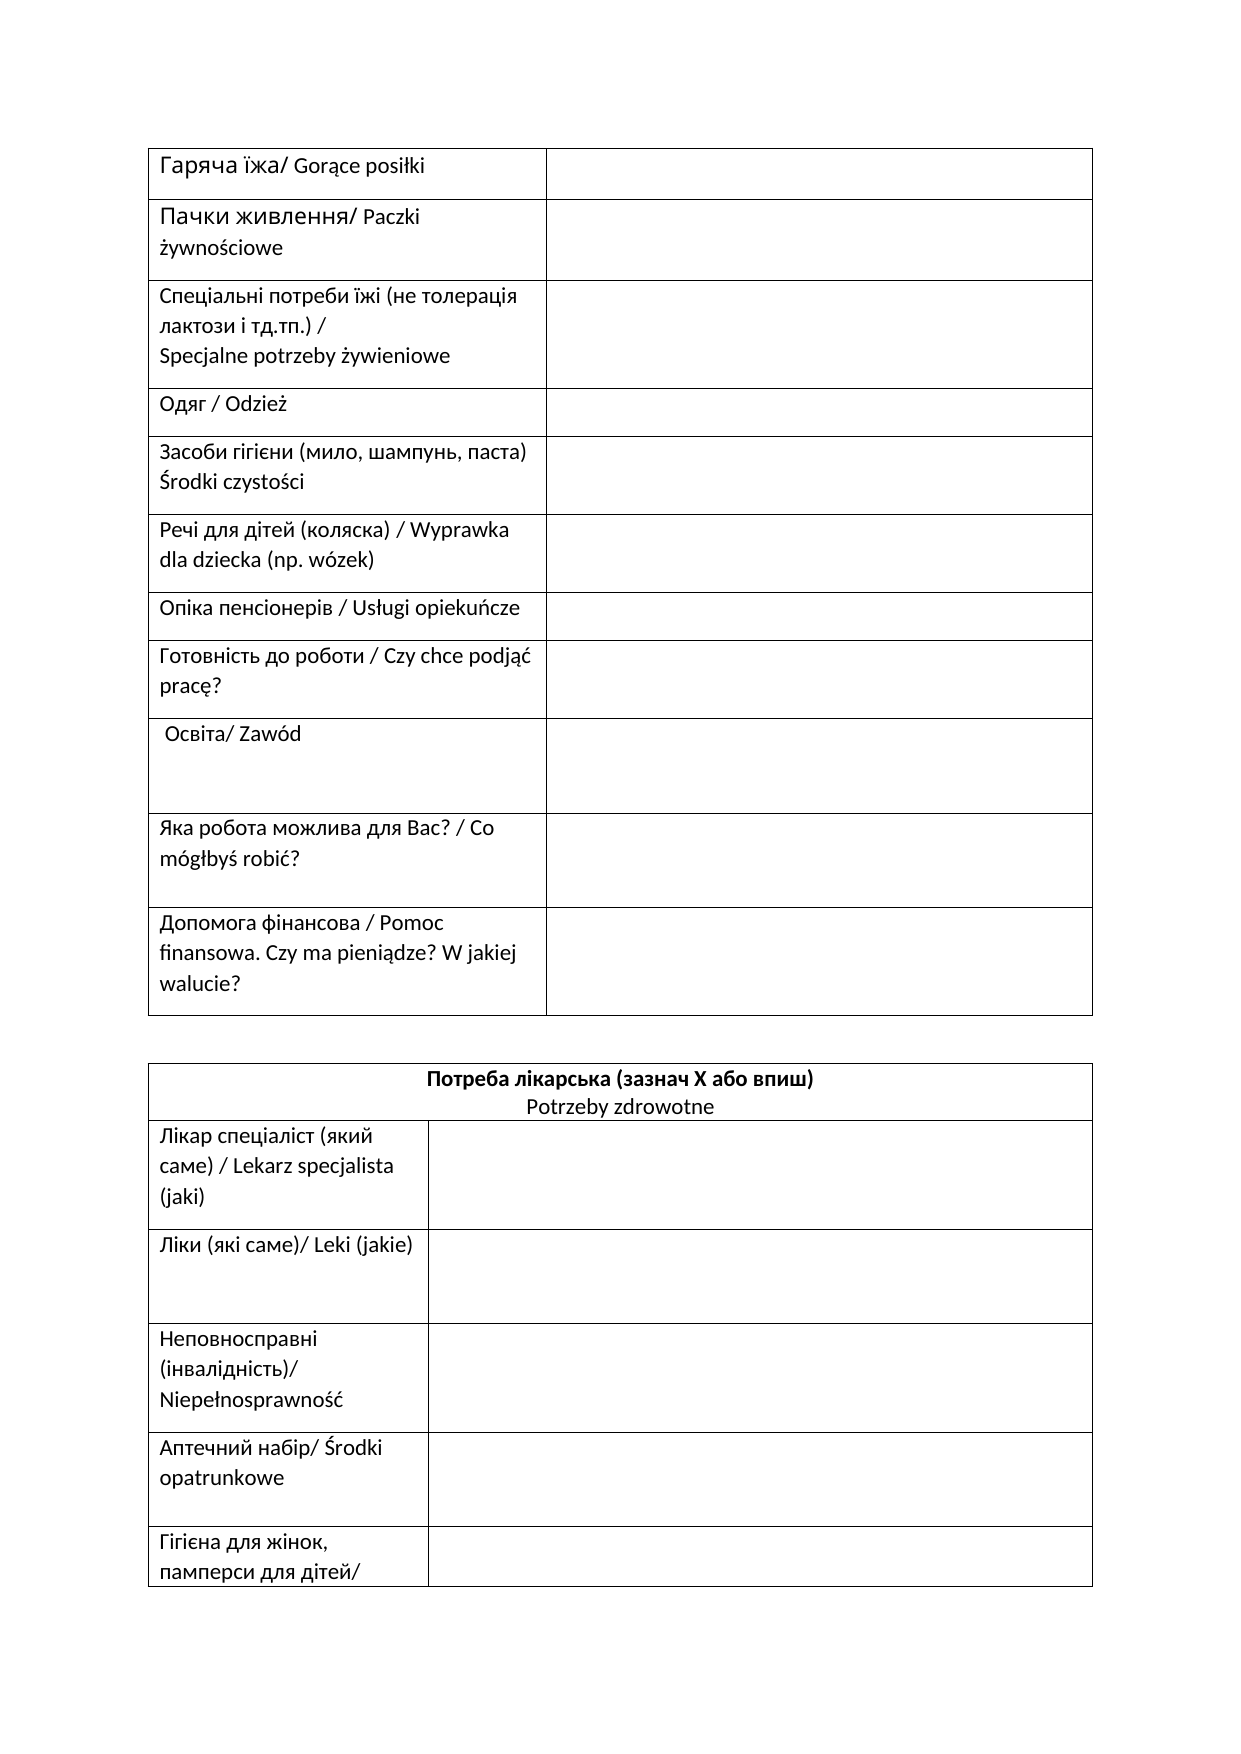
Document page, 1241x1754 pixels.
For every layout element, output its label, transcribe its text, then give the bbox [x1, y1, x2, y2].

table_cell Аптечний набір/ Środki opatrunkowe [149, 1433, 428, 1526]
table_cell Спеціальні потреби їжі (не толерація лактози і тд.тп.) / Specjalne potrzeby żywieniowe [149, 281, 546, 388]
table_cell Пачки живлення/ Paczki żywnościowe [149, 200, 546, 280]
table_cell Яка робота можлива для Вас? / Co mógłbyś robić? [149, 814, 546, 907]
table_cell [429, 1121, 1092, 1229]
table_cell [429, 1324, 1092, 1432]
table_cell Допомога фінансова / Pomoc finansowa. Czy ma pieniądze? W jakiej walucie? [149, 908, 546, 1015]
table_cell [547, 515, 1092, 592]
table_cell [547, 437, 1092, 514]
table_cell Освіта/ Zawód [149, 719, 546, 812]
table_header Потреба лікарська (зазнач Х або впиш) Potrzeby zdrowotne [149, 1064, 1092, 1120]
table_cell Одяг / Odzież [149, 389, 546, 436]
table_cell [149, 1527, 428, 1586]
table_cell [547, 593, 1092, 640]
table_cell [547, 719, 1092, 812]
table_cell [547, 814, 1092, 907]
table_cell [429, 1230, 1092, 1323]
table_cell [429, 1433, 1092, 1526]
table_cell [547, 200, 1092, 280]
table_cell Засоби гігієни (мило, шампунь, паста) Środki czystości [149, 437, 546, 514]
table_cell Лікар спеціаліст (який саме) / Lekarz specjalista (jaki) [149, 1121, 428, 1229]
table_cell Неповносправні (інвалідність)/ Niepełnosprawność [149, 1324, 428, 1432]
table_cell [429, 1527, 1092, 1586]
table_cell [547, 908, 1092, 1015]
table_cell Готовність до роботи / Czy chce podjąć pracę? [149, 641, 546, 718]
table_cell [547, 389, 1092, 436]
table_cell Гаряча їжа/ Gorące posiłki [149, 149, 546, 199]
table_cell [547, 281, 1092, 388]
table_cell [547, 641, 1092, 718]
table_cell Речі для дітей (коляска) / Wyprawka dla dziecka (np. wózek) [149, 515, 546, 592]
table_cell [547, 149, 1092, 199]
table_cell Опіка пенсіонерів / Usługi opiekuńcze [149, 593, 546, 640]
table_cell Ліки (які саме)/ Leki (jakie) [149, 1230, 428, 1323]
